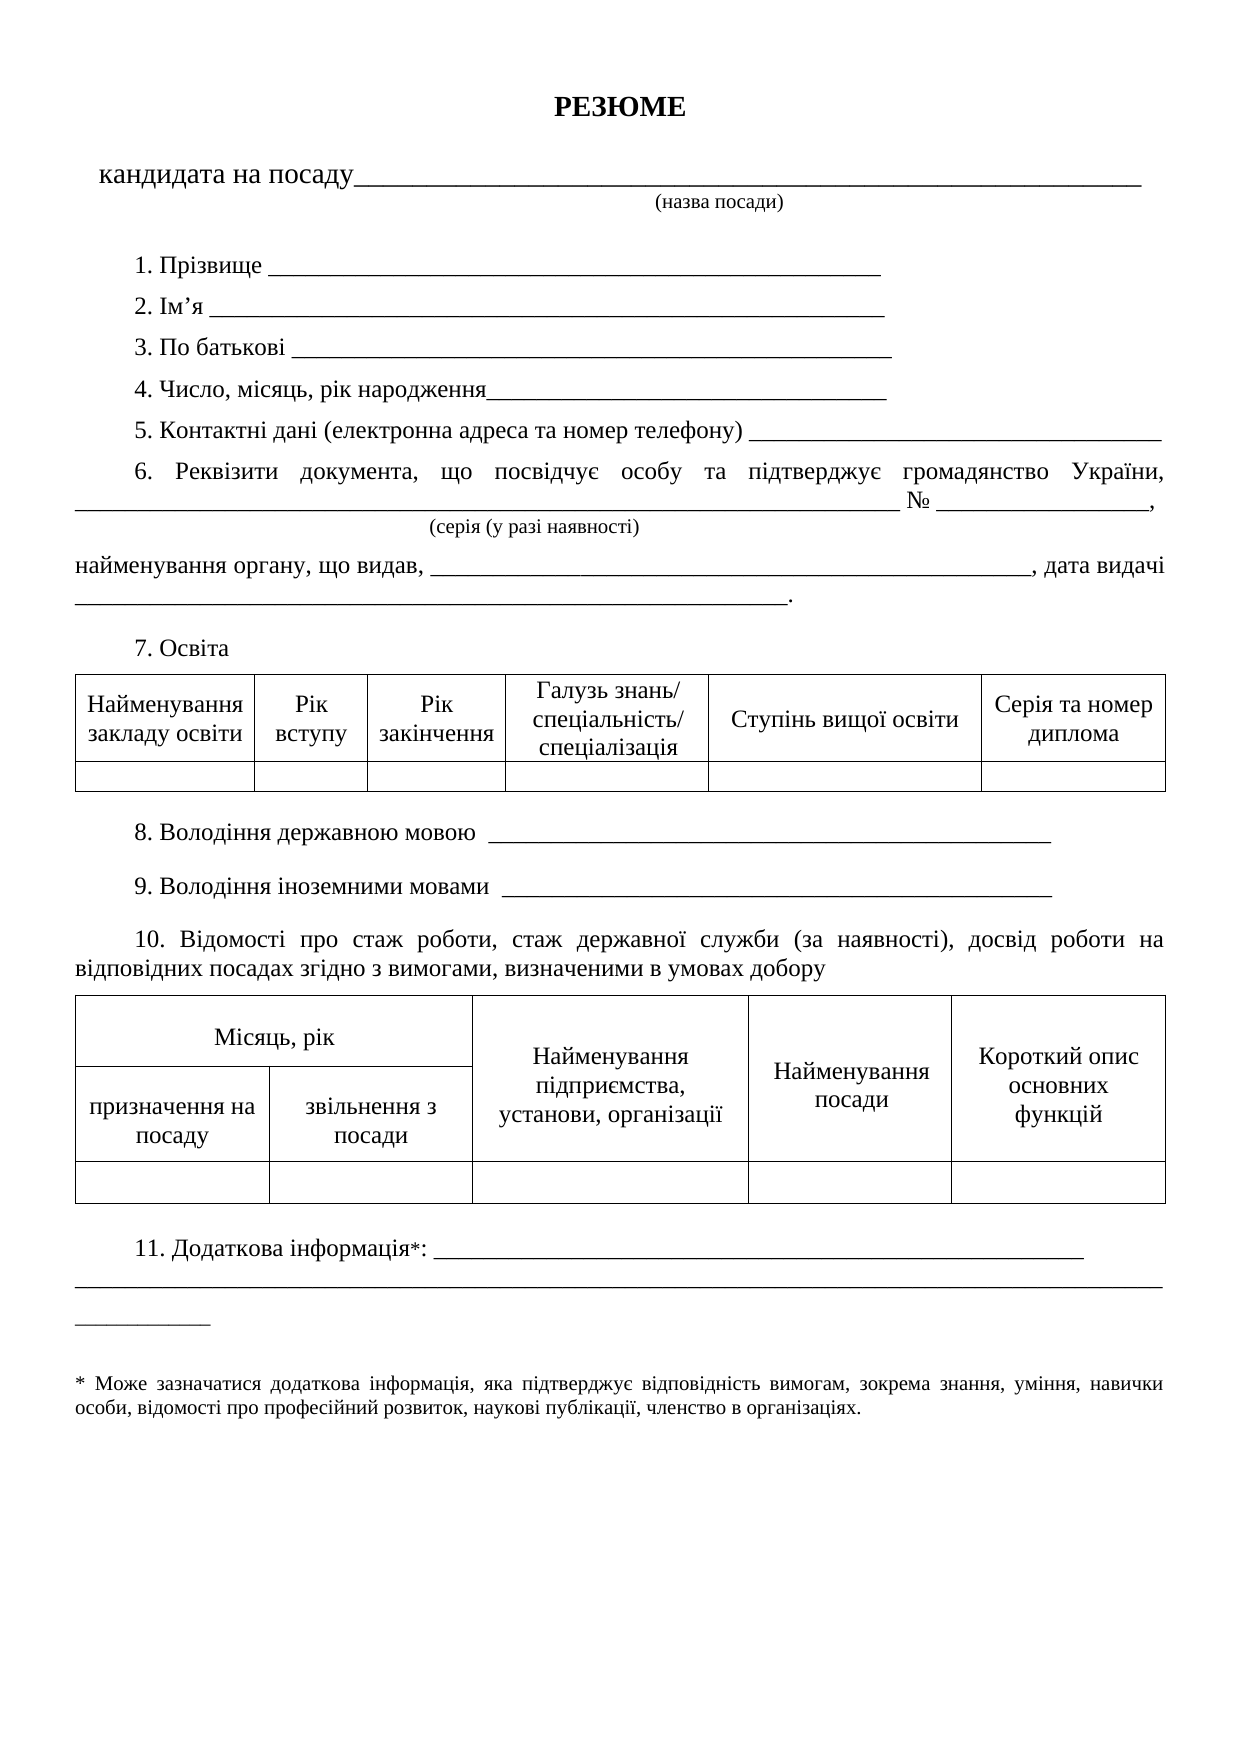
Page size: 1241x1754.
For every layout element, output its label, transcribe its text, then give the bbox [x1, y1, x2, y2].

table_cell [76, 762, 254, 791]
table_cell [749, 1162, 951, 1203]
text * Може зазначатися додаткова інформація, яка підтверджує відповідність вимогам, зокрема знання, уміння, навички особи, відомості про професійний розвиток, наукові публікації, членство в організаціях. [75, 1371, 1165, 1419]
text 9. Володіння іноземними мовами ____________________________________________ [75, 871, 1165, 899]
table_cell [255, 762, 367, 791]
text 3. По батькові ________________________________________________ [75, 332, 1165, 361]
text _____________ [75, 1303, 1165, 1364]
table_header Найменування закладу освіти [76, 675, 254, 761]
table_cell [709, 762, 981, 791]
text (серія (у разі наявності) [75, 514, 1165, 538]
text 2. Ім’я ______________________________________________________ [75, 291, 1165, 320]
text 5. Контактні дані (електронна адреса та номер телефону) _________________________________ [75, 415, 1165, 444]
text кандидата на посаду______________________________________________________ [75, 156, 1165, 189]
table_cell [76, 1162, 269, 1203]
table_cell [506, 762, 708, 791]
text РЕЗЮМЕ [75, 89, 1165, 122]
table_header Рік закінчення [368, 675, 505, 761]
table_cell [982, 762, 1165, 791]
table_cell призначення на посаду [76, 1067, 269, 1161]
table_cell [368, 762, 505, 791]
text 4. Число, місяць, рік народження________________________________ [75, 374, 1165, 402]
text 7. Освіта [75, 633, 1165, 661]
table_cell звільнення з посади [270, 1067, 472, 1161]
table_cell [270, 1162, 472, 1203]
table_header Місяць, рік [76, 996, 472, 1066]
text 1. Прізвище _________________________________________________ [75, 250, 1165, 279]
table_header Галузь знань/ спеціальність/ спеціалізація [506, 675, 708, 761]
text 10. Відомості про стаж роботи, стаж державної служби (за наявності), досвід роботи на відповідних посадах згідно з вимогами, визначеними в умовах добору [75, 924, 1165, 982]
text 8. Володіння державною мовою _____________________________________________ [75, 817, 1165, 846]
table_header Рік вступу [255, 675, 367, 761]
text (назва посади) [75, 189, 1165, 213]
table_header Короткий опис основних функцій [952, 996, 1165, 1161]
text 6. Реквізити документа, що посвідчує особу та підтверджує громадянство України, __________________________________________________________________ № _________________, [75, 456, 1165, 514]
table_cell [473, 1162, 748, 1203]
table_header Ступінь вищої освіти [709, 675, 981, 761]
text 11. Додаткова інформація*: ____________________________________________________ [75, 1233, 1165, 1262]
table_header Найменування підприємства, установи, організації [473, 996, 748, 1161]
table_header Серія та номер диплома [982, 675, 1165, 761]
text _______________________________________________________________________________________ [75, 1262, 1165, 1291]
text найменування органу, що видав, ________________________________________________, дата видачі _________________________________________________________. [75, 550, 1165, 608]
table_cell [952, 1162, 1165, 1203]
table_header Найменування посади [749, 996, 951, 1161]
